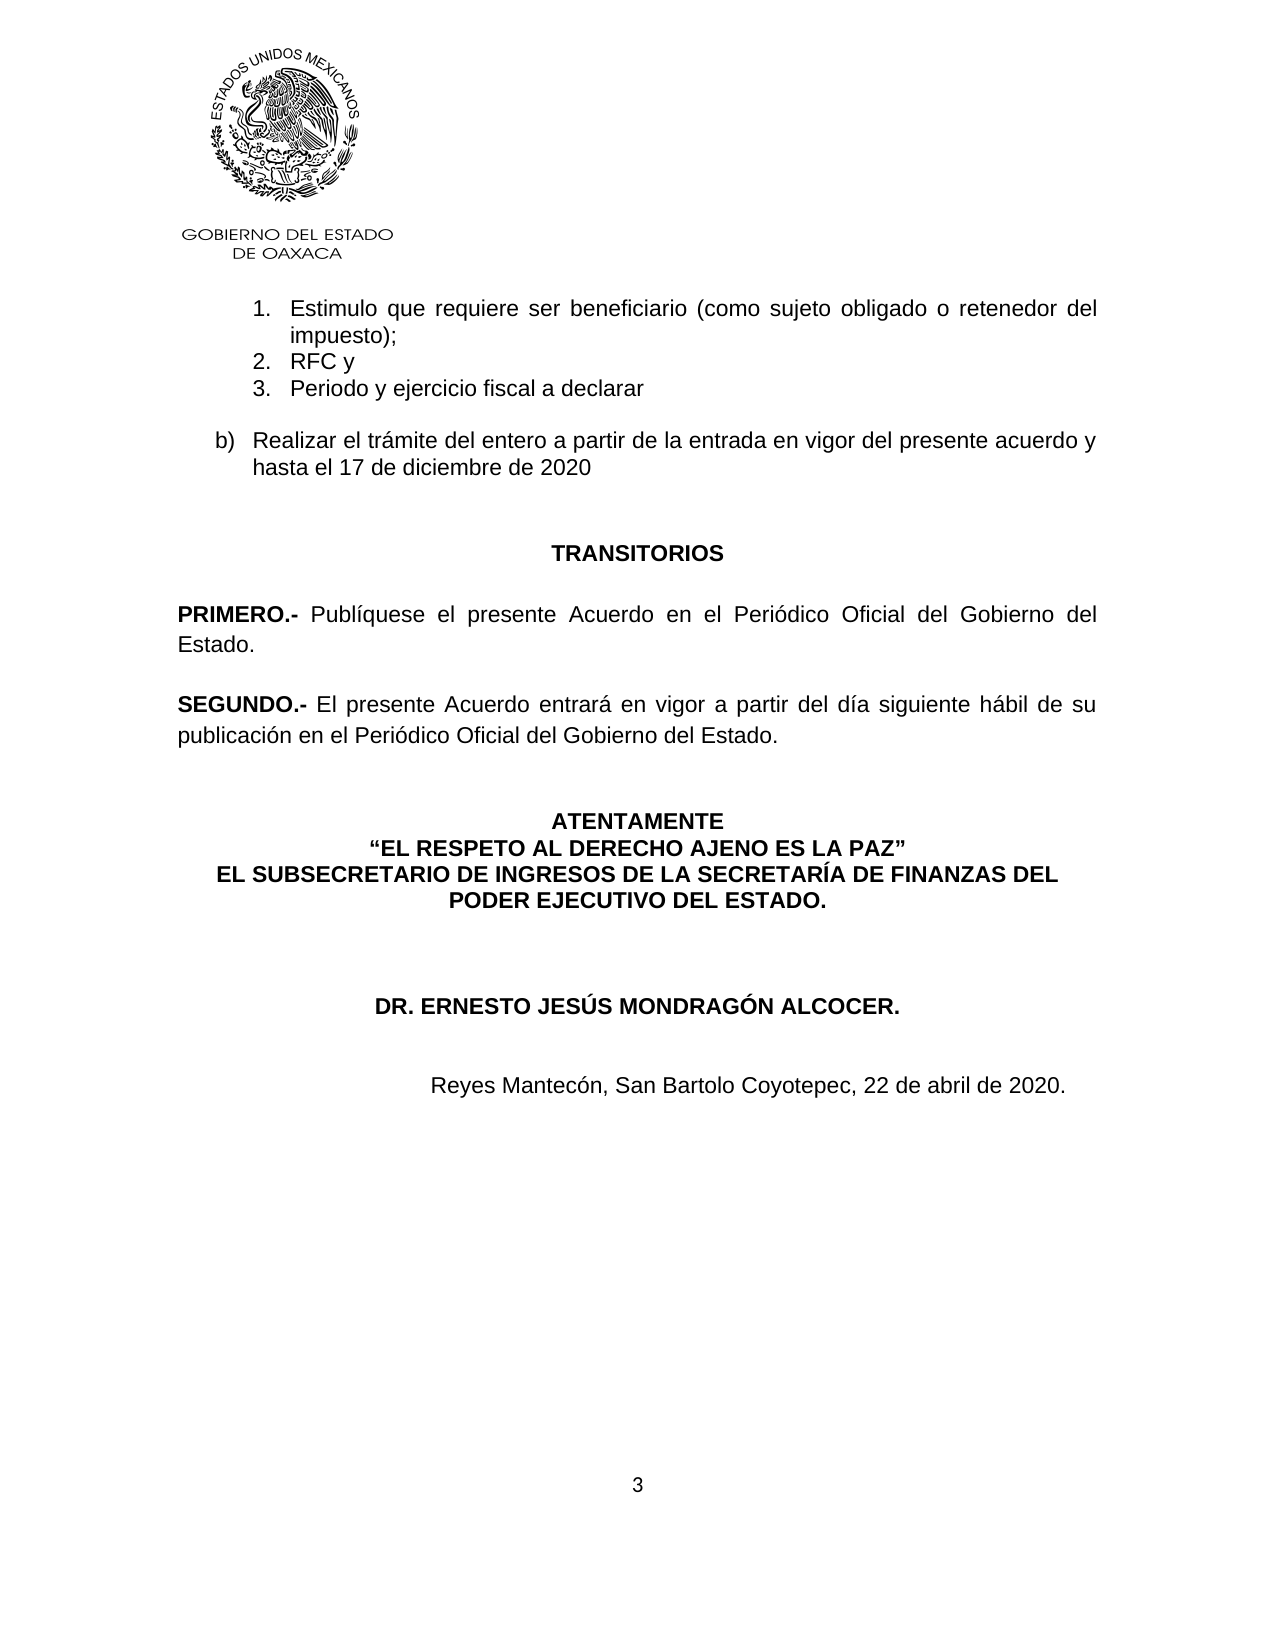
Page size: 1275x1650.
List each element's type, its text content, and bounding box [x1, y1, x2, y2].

picture [177, 44, 398, 264]
list Estimulo que requiere ser beneficiario (como sujeto obligado o retenedor del impuesto); [252, 295, 1098, 348]
text EL SUBSECRETARIO DE INGRESOS DE LA SECRETARÍA DE FINANZAS DEL PODER EJECUTIVO DEL ESTADO. [177, 861, 1098, 914]
list RFC y [252, 348, 1098, 374]
list Periodo y ejercicio fiscal a declarar [252, 374, 1098, 401]
text TRANSITORIOS [177, 540, 1098, 567]
list Realizar el trámite del entero a partir de la entrada en vigor del presente acuerdo y hasta el 17 de diciembre de 2020 [215, 427, 1098, 480]
text Reyes Mantecón, San Bartolo Coyotepec, 22 de abril de 2020. [325, 1072, 1098, 1098]
text PRIMERO.- Publíquese el presente Acuerdo en el Periódico Oficial del Gobierno del Estado. [177, 601, 1098, 657]
text DR. ERNESTO JESÚS MONDRAGÓN ALCOCER. [177, 993, 1098, 1019]
text ATENTAMENTE [177, 808, 1098, 835]
text SEGUNDO.- El presente Acuerdo entrará en vigor a partir del día siguiente hábil de su publicación en el Periódico Oficial del Gobierno del Estado. [177, 691, 1098, 748]
text “EL RESPETO AL DERECHO AJENO ES LA PAZ” [177, 835, 1098, 861]
